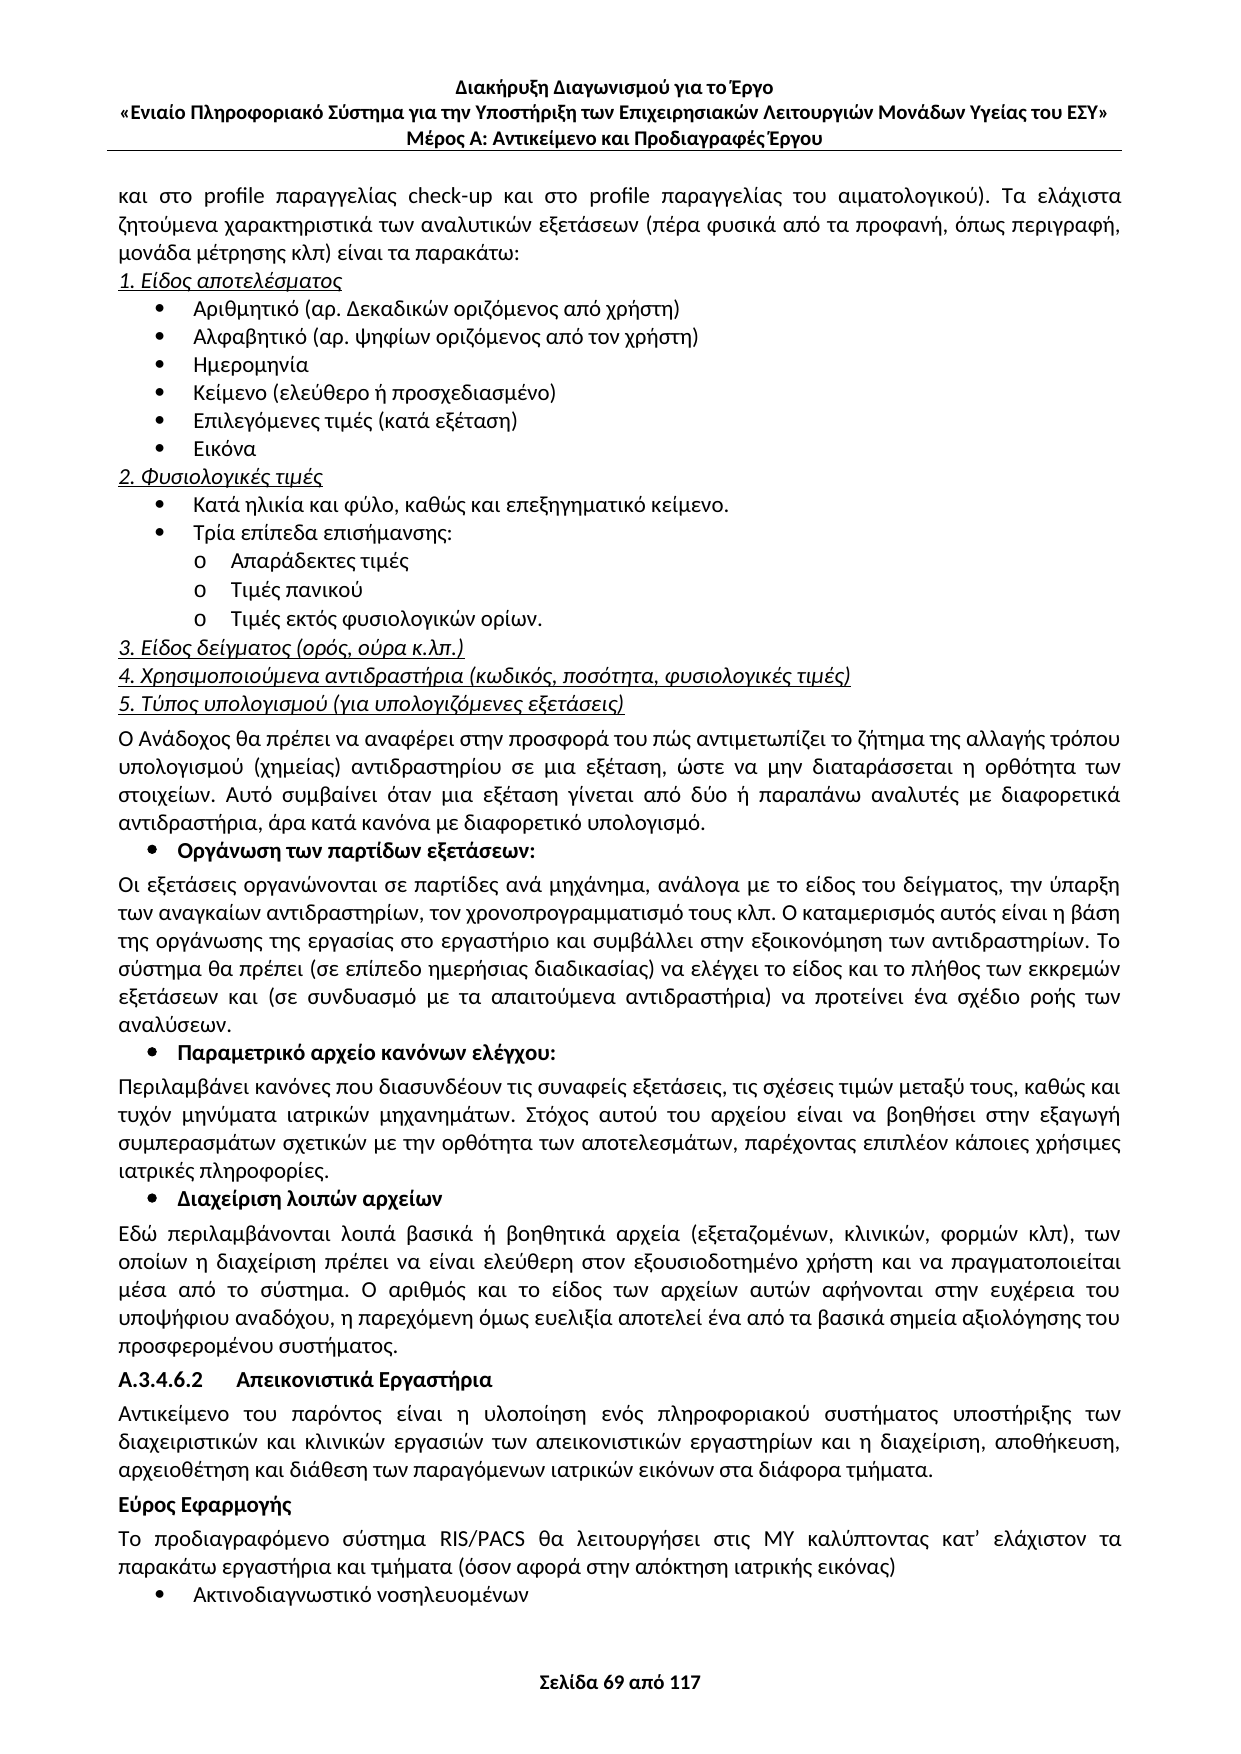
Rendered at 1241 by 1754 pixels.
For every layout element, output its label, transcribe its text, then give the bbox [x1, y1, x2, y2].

text Αντικείμενο του παρόντος είναι η υλοποίηση ενός πληροφοριακού συστήματος υποστήριξης των διαχειριστικών και κλινικών εργασιών των απεικονιστικών εργαστηρίων και η διαχείριση, αποθήκευση, αρχειοθέτηση και διάθεση των παραγόμενων ιατρικών εικόνων στα διάφορα τμήματα. [118, 1399, 1122, 1483]
list Ακτινοδιαγνωστικό νοσηλευομένων [156, 1580, 1122, 1608]
text 4. Χρησιμοποιούμενα αντιδραστήρια (κωδικός, ποσότητα, φυσιολογικές τιμές) [118, 661, 1122, 689]
list Αλφαβητικό (αρ. ψηφίων οριζόμενος από τον χρήστη) [156, 322, 1122, 350]
text 2. Φυσιολογικές τιμές [118, 462, 1122, 490]
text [118, 182, 1122, 266]
list Απαράδεκτες τιμές [193, 546, 1122, 575]
list Εικόνα [156, 434, 1122, 462]
list Κατά ηλικία και φύλο, καθώς και επεξηγηματικό κείμενο. [156, 490, 1122, 518]
list Επιλεγόμενες τιμές (κατά εξέταση) [156, 406, 1122, 434]
list Αριθμητικό (αρ. Δεκαδικών οριζόμενος από χρήστη) [156, 294, 1122, 322]
list Τιμές πανικού [193, 575, 1122, 604]
list Διαχείριση λοιπών αρχείων [148, 1184, 1122, 1213]
text Ο Ανάδοχος θα πρέπει να αναφέρει στην προσφορά του πώς αντιμετωπίζει το ζήτημα της αλλαγής τρόπου υπολογισμού (χημείας) αντιδραστηρίου σε μια εξέταση, ώστε να μην διαταράσσεται η ορθότητα των στοιχείων. Αυτό συμβαίνει όταν μια εξέταση γίνεται από δύο ή παραπάνω αναλυτές με διαφορετικά αντιδραστήρια, άρα κατά κανόνα με διαφορετικό υπολογισμό. [118, 724, 1122, 836]
list Κείμενο (ελεύθερο ή προσχεδιασμένο) [156, 378, 1122, 406]
text Εδώ περιλαμβάνονται λοιπά βασικά ή βοηθητικά αρχεία (εξεταζομένων, κλινικών, φορμών κλπ), των οποίων η διαχείριση πρέπει να είναι ελεύθερη στον εξουσιοδοτημένο χρήστη και να πραγματοποιείται μέσα από το σύστημα. Ο αριθμός και το είδος των αρχείων αυτών αφήνονται στην ευχέρεια του υποψήφιου αναδόχου, η παρεχόμενη όμως ευελιξία αποτελεί ένα από τα βασικά σημεία αξιολόγησης του προσφερομένου συστήματος. [118, 1219, 1122, 1359]
text Εύρος Εφαρμογής [118, 1490, 1122, 1518]
text Περιλαμβάνει κανόνες που διασυνδέουν τις συναφείς εξετάσεις, τις σχέσεις τιμών μεταξύ τους, καθώς και τυχόν μηνύματα ιατρικών μηχανημάτων. Στόχος αυτού του αρχείου είναι να βοηθήσει στην εξαγωγή συμπερασμάτων σχετικών με την ορθότητα των αποτελεσμάτων, παρέχοντας επιπλέον κάποιες χρήσιμες ιατρικές πληροφορίες. [118, 1072, 1122, 1184]
text 1. Είδος αποτελέσματος [118, 266, 1122, 294]
text Το προδιαγραφόμενο σύστημα RIS/PACS θα λειτουργήσει στις ΜΥ καλύπτοντας κατ’ ελάχιστον τα παρακάτω εργαστήρια και τμήματα (όσον αφορά στην απόκτηση ιατρικής εικόνας) [118, 1524, 1122, 1580]
text 3. Είδος δείγματος (ορός, ούρα κ.λπ.) [118, 633, 1122, 661]
text Οι εξετάσεις οργανώνονται σε παρτίδες ανά μηχάνημα, ανάλογα με το είδος του δείγματος, την ύπαρξη των αναγκαίων αντιδραστηρίων, τον χρονοπρογραμματισμό τους κλπ. Ο καταμερισμός αυτός είναι η βάση της οργάνωσης της εργασίας στο εργαστήριο και συμβάλλει στην εξοικονόμηση των αντιδραστηρίων. Το σύστημα θα πρέπει (σε επίπεδο ημερήσιας διαδικασίας) να ελέγχει το είδος και το πλήθος των εκκρεμών εξετάσεων και (σε συνδυασμό με τα απαιτούμενα αντιδραστήρια) να προτείνει ένα σχέδιο ροής των αναλύσεων. [118, 870, 1122, 1038]
text 5. Τύπος υπολογισμού (για υπολογιζόμενες εξετάσεις) [118, 689, 1122, 717]
list Τιμές εκτός φυσιολογικών ορίων. [193, 604, 1122, 633]
list Οργάνωση των παρτίδων εξετάσεων: [148, 836, 1122, 864]
subtitle Απεικονιστικά Εργαστήρια [118, 1365, 1122, 1393]
list Παραμετρικό αρχείο κανόνων ελέγχου: [148, 1038, 1122, 1066]
list Ημερομηνία [156, 350, 1122, 378]
list Τρία επίπεδα επισήμανσης: [156, 518, 1122, 546]
